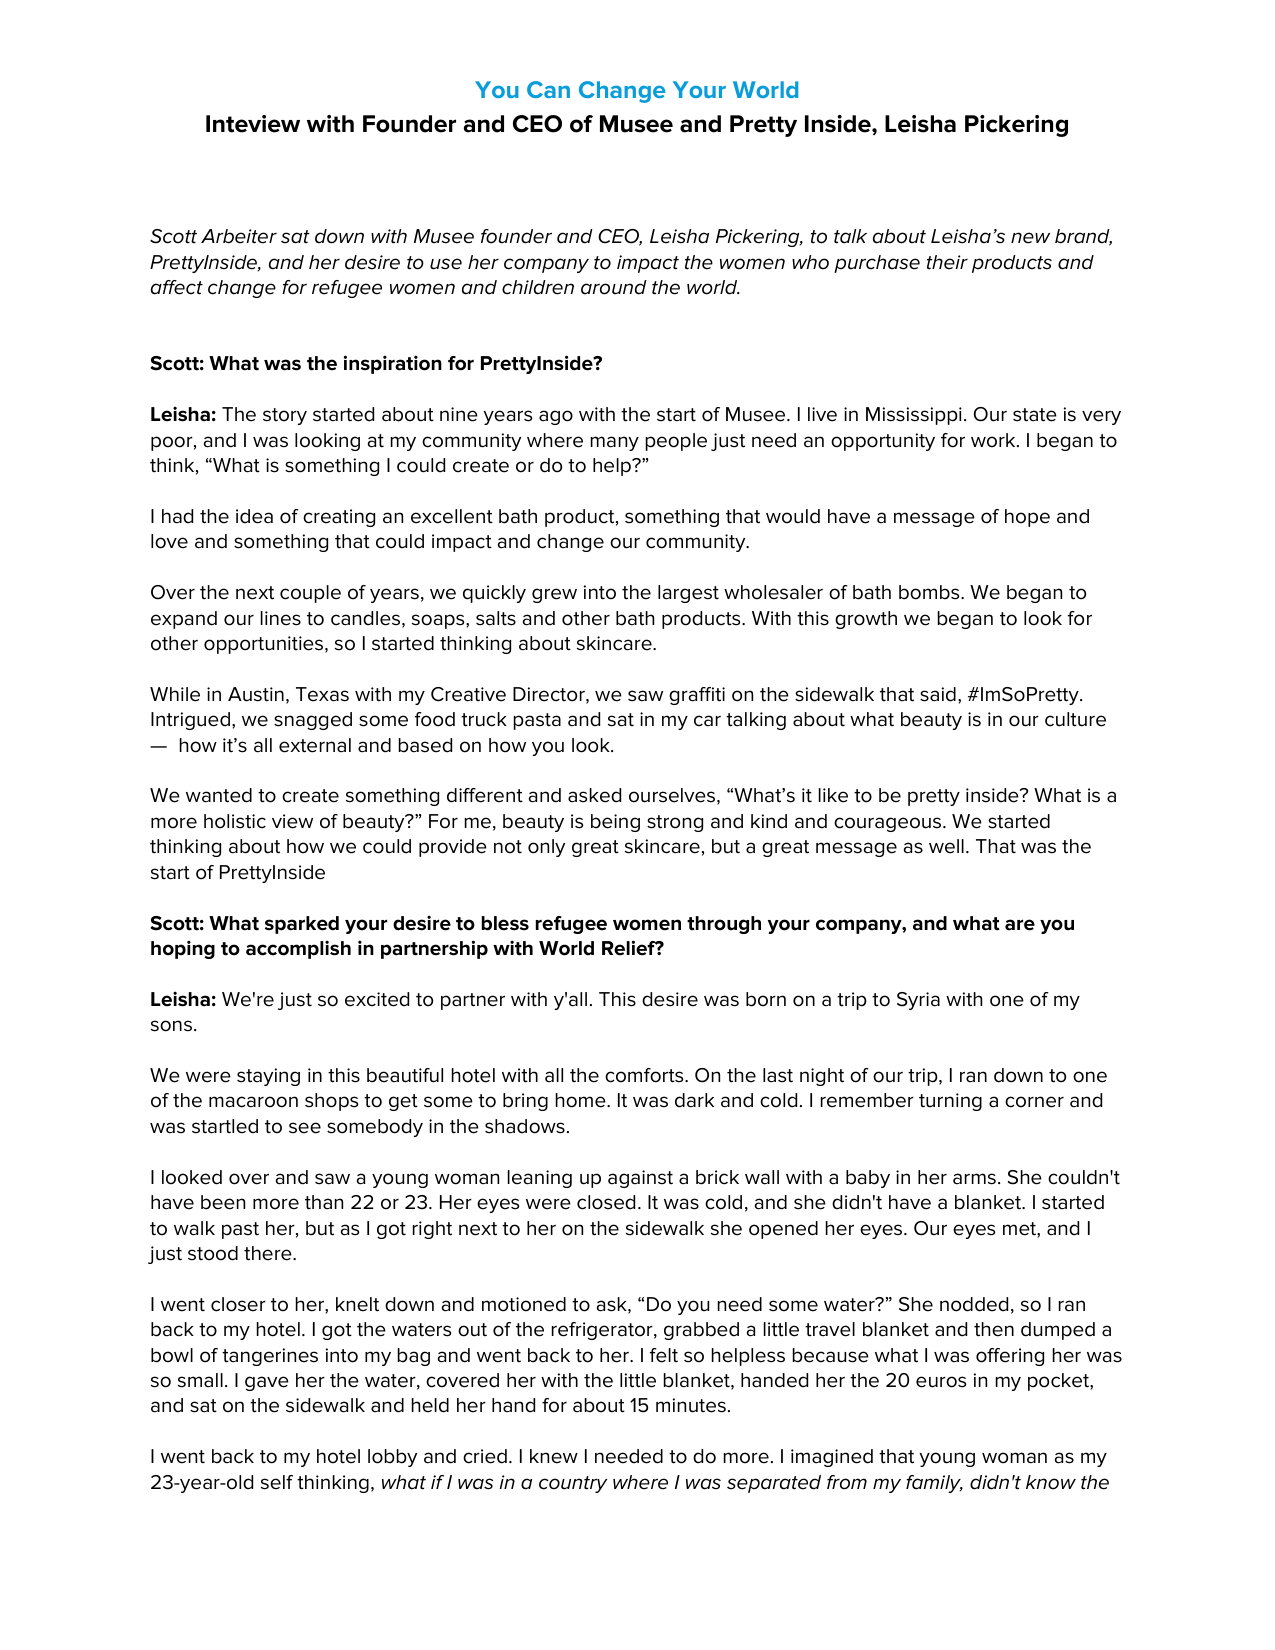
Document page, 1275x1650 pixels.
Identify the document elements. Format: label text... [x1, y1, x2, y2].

text Scott: What sparked your desire to bless refugee women through your company, and what are you hoping to accomplish in partnership with World Relief? [150, 911, 1125, 962]
text Over the next couple of years, we quickly grew into the largest wholesaler of bath bombs. We began to expand our lines to candles, soaps, salts and other bath products. With this growth we began to look for other opportunities, so I started thinking about skincare. [150, 580, 1125, 657]
text We were staying in this beautiful hotel with all the comforts. On the last night of our trip, I ran down to one of the macaroon shops to get some to bring home. It was dark and cold. I remember turning a corner and was startled to see somebody in the shadows. [150, 1063, 1125, 1139]
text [150, 1444, 1125, 1495]
text I had the idea of creating an excellent bath product, something that would have a message of hope and love and something that could impact and change our community. [150, 504, 1125, 555]
text Scott Arbeiter sat down with Musee founder and CEO, Leisha Pickering, to talk about Leisha’s new brand, PrettyInside, and her desire to use her company to impact the women who purchase their products and affect change for refugee women and children around the world. [150, 224, 1125, 301]
text While in Austin, Texas with my Creative Director, we saw graffiti on the sidewalk that said, #ImSoPretty. Intrigued, we snagged some food truck pasta and sat in my car talking about what beauty is in our culture — how it’s all external and based on how you look. [150, 682, 1125, 758]
text Scott: What was the inspiration for PrettyInside? [150, 352, 1125, 377]
text Leisha: The story started about nine years ago with the start of Musee. I live in Mississippi. Our state is very poor, and I was looking at my community where many people just need an opportunity for work. I began to think, “What is something I could create or do to help?” [150, 402, 1125, 479]
text We wanted to create something different and asked ourselves, “What’s it like to be pretty inside? What is a more holistic view of beauty?” For me, beauty is being strong and kind and courageous. We started thinking about how we could provide not only great skincare, but a great message as well. That was the start of PrettyInside [150, 784, 1125, 885]
text Leisha: We're just so excited to partner with y'all. This desire was born on a trip to Syria with one of my sons. [150, 987, 1125, 1038]
text I went closer to her, knelt down and motioned to ask, “Do you need some water?” She nodded, so I ran back to my hotel. I got the waters out of the refrigerator, grabbed a little travel blanket and then dumped a bowl of tangerines into my bag and went back to her. I felt so helpless because what I was offering her was so small. I gave her the water, covered her with the little blanket, handed her the 20 euros in my pocket, and sat on the sidewalk and held her hand for about 15 minutes. [150, 1292, 1125, 1419]
text I looked over and saw a young woman leaning up against a brick wall with a baby in her arms. She couldn't have been more than 22 or 23. Her eyes were closed. It was cold, and she didn't have a blanket. I started to walk past her, but as I got right next to her on the sidewalk she opened her eyes. Our eyes met, and I just stood there. [150, 1165, 1125, 1267]
